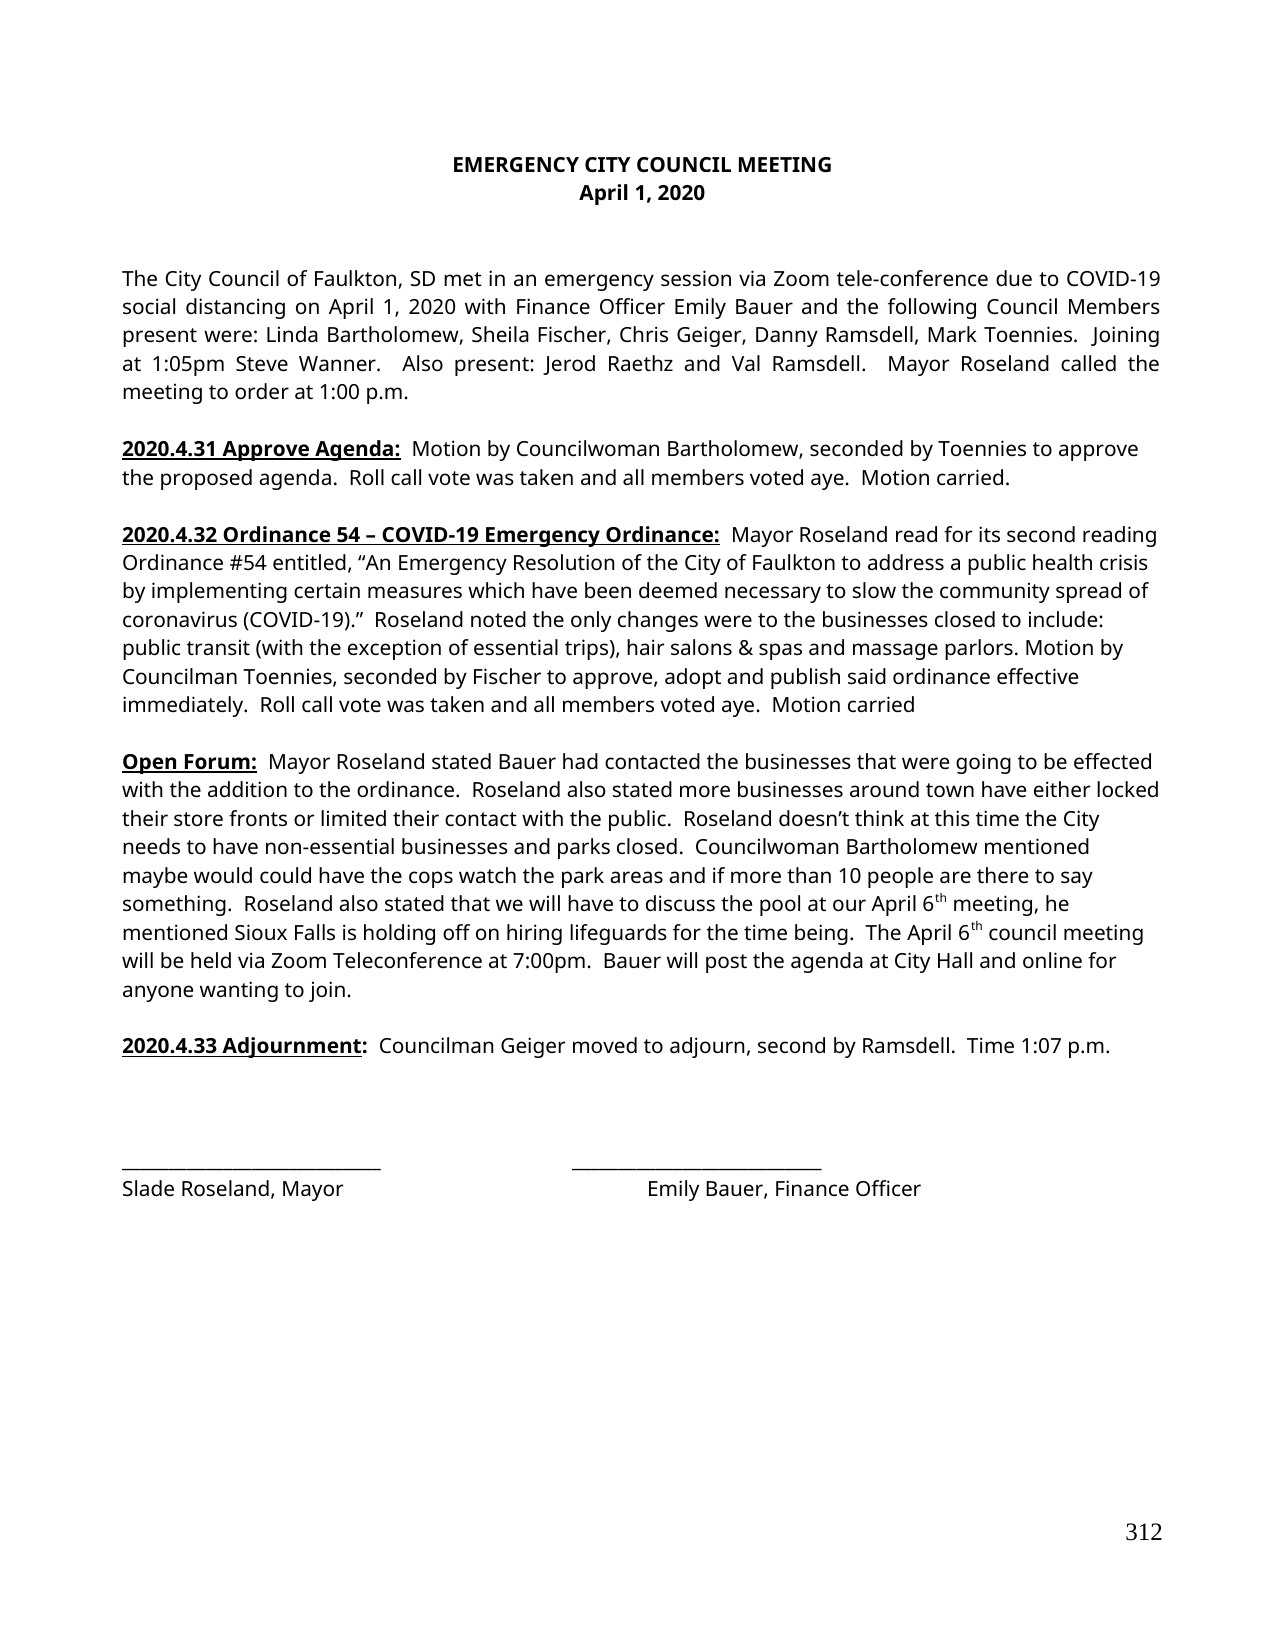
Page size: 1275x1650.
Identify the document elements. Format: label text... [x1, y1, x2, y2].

text Open Forum: Mayor Roseland stated Bauer had contacted the businesses that were going to be effected with the addition to the ordinance. Roseland also stated more businesses around town have either locked their store fronts or limited their contact with the public. Roseland doesn’t think at this time the City needs to have non-essential businesses and parks closed. Councilwoman Bartholomew mentioned maybe would could have the cops watch the park areas and if more than 10 people are there to say something. Roseland also stated that we will have to discuss the pool at our April 6th meeting, he mentioned Sioux Falls is holding off on hiring lifeguards for the time being. The April 6th council meeting will be held via Zoom Teleconference at 7:00pm. Bauer will post the agenda at City Hall and online for anyone wanting to join. [122, 747, 1162, 1003]
text Slade Roseland, Mayor Emily Bauer, Finance Officer [122, 1174, 1162, 1202]
text 2020.4.33 Adjournment: Councilman Geiger moved to adjourn, second by Ramsdell. Time 1:07 p.m. [122, 1032, 1162, 1060]
text April 1, 2020 [122, 178, 1162, 207]
text EMERGENCY CITY COUNCIL MEETING [122, 150, 1162, 178]
text 2020.4.32 Ordinance 54 – COVID-19 Emergency Ordinance: Mayor Roseland read for its second reading Ordinance #54 entitled, “An Emergency Resolution of the City of Faulkton to address a public health crisis by implementing certain measures which have been deemed necessary to slow the community spread of coronavirus (COVID-19).” Roseland noted the only changes were to the businesses closed to include: public transit (with the exception of essential trips), hair salons & spas and massage parlors. Motion by Councilman Toennies, seconded by Fischer to approve, adopt and publish said ordinance effective immediately. Roll call vote was taken and all members voted aye. Motion carried [122, 520, 1162, 719]
text ____________________________ ___________________________ [122, 1145, 1162, 1174]
text 2020.4.31 Approve Agenda: Motion by Councilwoman Bartholomew, seconded by Toennies to approve the proposed agenda. Roll call vote was taken and all members voted aye. Motion carried. [122, 434, 1162, 491]
text The City Council of Faulkton, SD met in an emergency session via Zoom tele-conference due to COVID-19 social distancing on April 1, 2020 with Finance Officer Emily Bauer and the following Council Members present were: Linda Bartholomew, Sheila Fischer, Chris Geiger, Danny Ramsdell, Mark Toennies. Joining at 1:05pm Steve Wanner. Also present: Jerod Raethz and Val Ramsdell. Mayor Roseland called the meeting to order at 1:00 p.m. [122, 264, 1162, 406]
